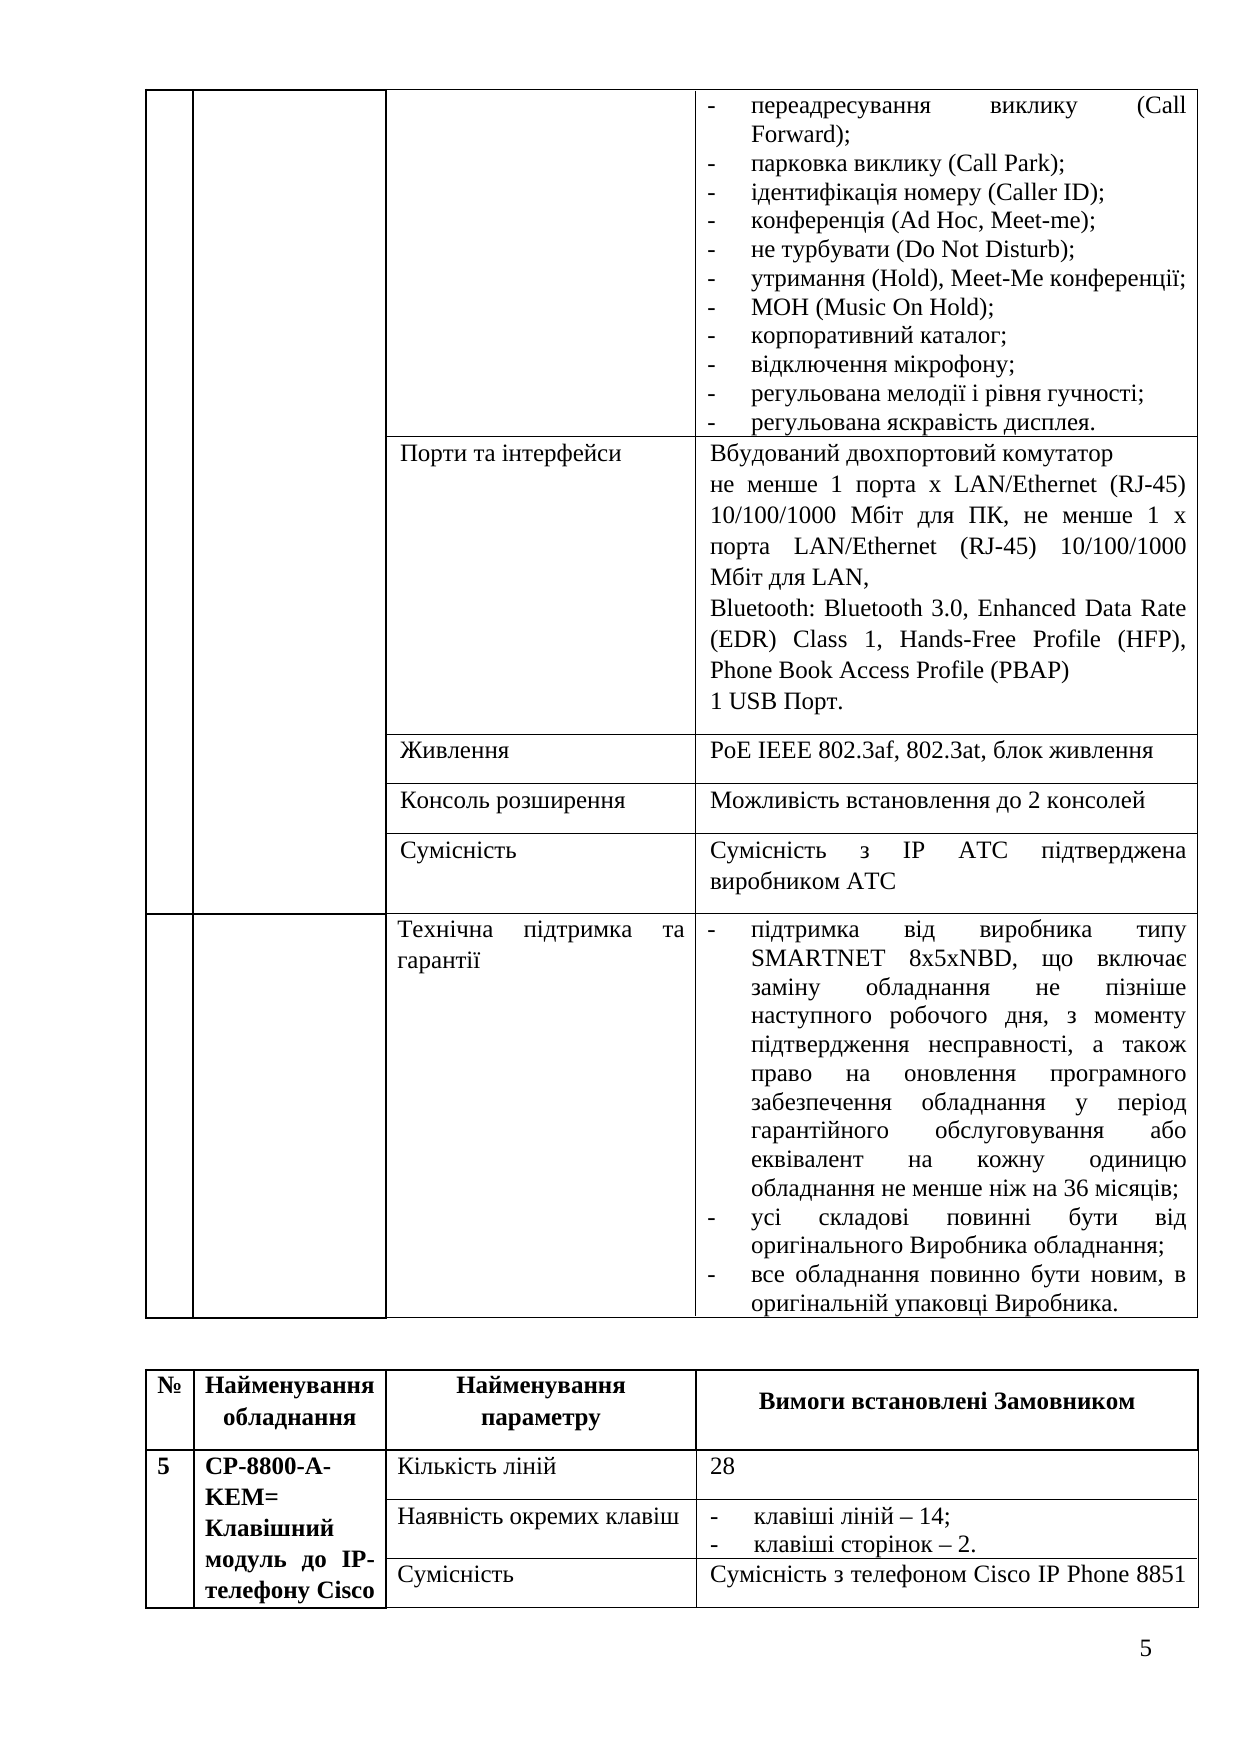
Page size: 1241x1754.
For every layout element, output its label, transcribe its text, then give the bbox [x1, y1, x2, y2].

table_cell CP-8800-A-KEM= Клавішний модуль до IP-телефону Cisco IP Phone 8851 [195, 1451, 385, 1607]
table_cell 5 [147, 1451, 193, 1607]
table_cell [147, 915, 192, 1317]
table_cell Порти та інтерфейси [387, 437, 695, 733]
table_cell Наявність окремих клавіш [387, 1500, 696, 1558]
table_header Найменування обладнання [195, 1371, 385, 1449]
table_cell Сумісність [387, 834, 695, 913]
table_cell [387, 90, 695, 436]
table_cell PoE IEEE 802.3af, 802.3at, блок живлення [696, 735, 1197, 783]
table_cell Технічна підтримка та гарантії [387, 914, 696, 1317]
table_cell Консоль розширення [387, 784, 695, 833]
table_cell 28 [697, 1451, 1198, 1499]
table_cell клавіші ліній – 14; клавіші сторінок – 2. [697, 1499, 1198, 1558]
table_cell Сумісність з IP АТС підтверджена виробником АТС [696, 834, 1197, 913]
table_header Вимоги встановлені Замовником [697, 1371, 1197, 1449]
table_cell Живлення [387, 735, 695, 783]
table_cell Можливість встановлення до 2 консолей [696, 784, 1197, 833]
table_header Найменування параметру [387, 1371, 695, 1449]
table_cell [696, 90, 1197, 436]
table_cell Вбудований двохпортовий комутатор не менше 1 порта x LAN/Ethernet (RJ-45) 10/100/1000 Мбіт для ПК, не менше 1 x порта LAN/Ethernet (RJ-45) 10/100/1000 Мбіт для LAN, Bluetooth: Bluetooth 3.0, Enhanced Data Rate (EDR) Class 1, Hands-Free Profile (HFP), Phone Book Access Profile (PBAP) 1 USB Порт. [696, 437, 1197, 733]
table_cell Кількість ліній [387, 1451, 696, 1499]
table_cell Сумісність [387, 1559, 696, 1607]
table_cell [194, 915, 385, 1317]
table_header № [147, 1371, 193, 1449]
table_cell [697, 1558, 1198, 1607]
